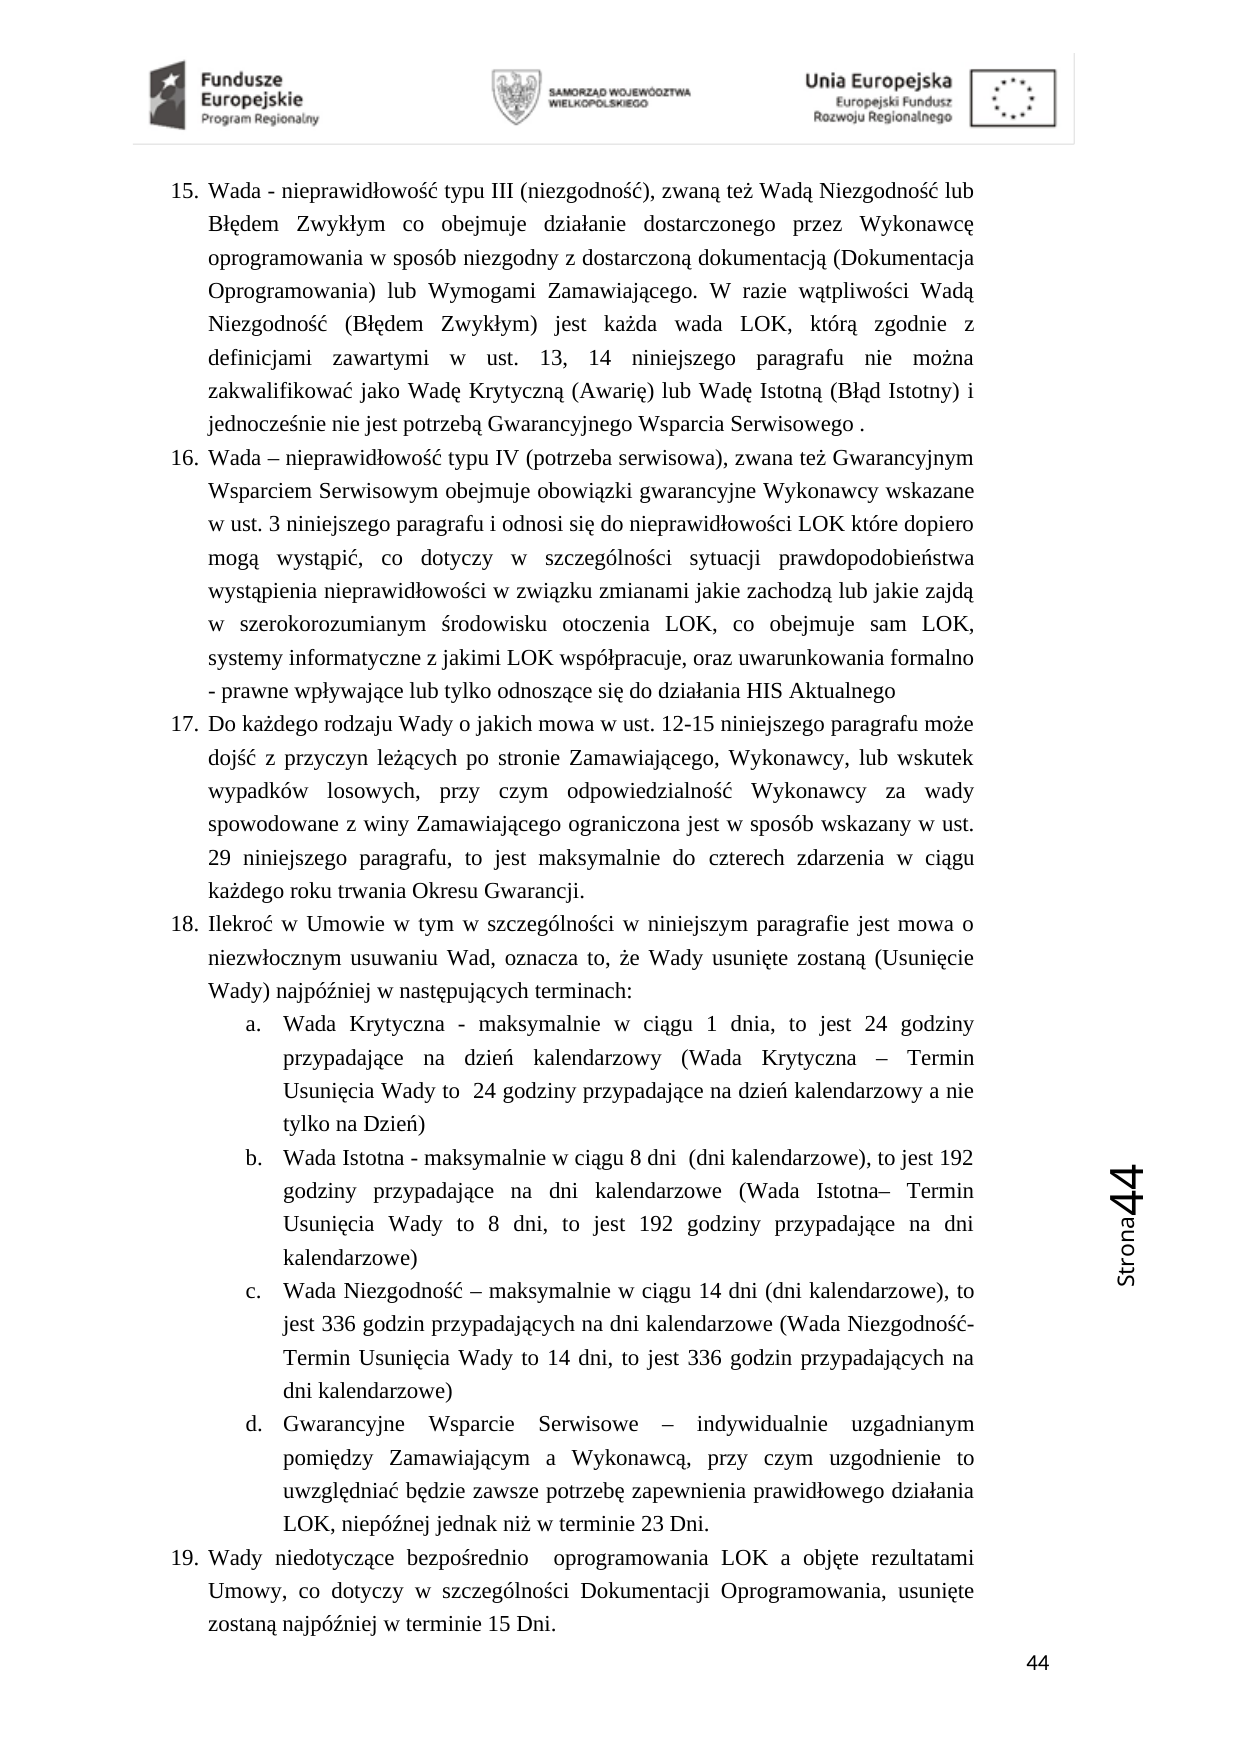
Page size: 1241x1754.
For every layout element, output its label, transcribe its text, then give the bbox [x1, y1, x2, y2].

list Do każdego rodzaju Wady o jakich mowa w ust. 12-15 niniejszego paragrafu może dojść z przyczyn leżących po stronie Zamawiającego, Wykonawcy, lub wskutek wypadków losowych, przy czym odpowiedzialność Wykonawcy za wady spowodowane z winy Zamawiającego ograniczona jest w sposób wskazany w ust. 29 niniejszego paragrafu, to jest maksymalnie do czterech zdarzenia w ciągu każdego roku trwania Okresu Gwarancji. [170, 703, 975, 903]
list Wada Krytyczna - maksymalnie w ciągu 1 dnia, to jest 24 godziny przypadające na dzień kalendarzowy (Wada Krytyczna – Termin Usunięcia Wady to 24 godziny przypadające na dzień kalendarzowy a nie tylko na Dzień) [245, 1003, 975, 1137]
list Gwarancyjne Wsparcie Serwisowe – indywidualnie uzgadnianym pomiędzy Zamawiającym a Wykonawcą, przy czym uzgodnienie to uwzględniać będzie zawsze potrzebę zapewnienia prawidłowego działania LOK, niepóźnej jednak niż w terminie 23 Dni. [245, 1403, 975, 1537]
list Wady niedotyczące bezpośrednio oprogramowania LOK a objęte rezultatami Umowy, co dotyczy w szczególności Dokumentacji Oprogramowania, usunięte zostaną najpóźniej w terminie 15 Dni. [170, 1537, 975, 1637]
list Wada Niezgodność – maksymalnie w ciągu 14 dni (dni kalendarzowe), to jest 336 godzin przypadających na dni kalendarzowe (Wada Niezgodność- Termin Usunięcia Wady to 14 dni, to jest 336 godzin przypadających na dni kalendarzowe) [245, 1270, 975, 1403]
list Wada Istotna - maksymalnie w ciągu 8 dni (dni kalendarzowe), to jest 192 godziny przypadające na dni kalendarzowe (Wada Istotna– Termin Usunięcia Wady to 8 dni, to jest 192 godziny przypadające na dni kalendarzowe) [245, 1137, 975, 1270]
list Wada – nieprawidłowość typu IV (potrzeba serwisowa), zwana też Gwarancyjnym Wsparciem Serwisowym obejmuje obowiązki gwarancyjne Wykonawcy wskazane w ust. 3 niniejszego paragrafu i odnosi się do nieprawidłowości LOK które dopiero mogą wystąpić, co dotyczy w szczególności sytuacji prawdopodobieństwa wystąpienia nieprawidłowości w związku zmianami jakie zachodzą lub jakie zajdą w szerokorozumianym środowisku otoczenia LOK, co obejmuje sam LOK, systemy informatyczne z jakimi LOK współpracuje, oraz uwarunkowania formalno - prawne wpływające lub tylko odnoszące się do działania HIS Aktualnego [170, 437, 975, 703]
list Ilekroć w Umowie w tym w szczególności w niniejszym paragrafie jest mowa o niezwłocznym usuwaniu Wad, oznacza to, że Wady usunięte zostaną (Usunięcie Wady) najpóźniej w następujących terminach: [170, 903, 975, 1003]
list Wada - nieprawidłowość typu III (niezgodność), zwaną też Wadą Niezgodność lub Błędem Zwykłym co obejmuje działanie dostarczonego przez Wykonawcę oprogramowania w sposób niezgodny z dostarczoną dokumentacją (Dokumentacja Oprogramowania) lub Wymogami Zamawiającego. W razie wątpliwości Wadą Niezgodność (Błędem Zwykłym) jest każda wada LOK, którą zgodnie z definicjami zawartymi w ust. 13, 14 niniejszego paragrafu nie można zakwalifikować jako Wadę Krytyczną (Awarię) lub Wadę Istotną (Błąd Istotny) i jednocześnie nie jest potrzebą Gwarancyjnego Wsparcia Serwisowego . [170, 170, 975, 437]
picture [132, 53, 1075, 146]
